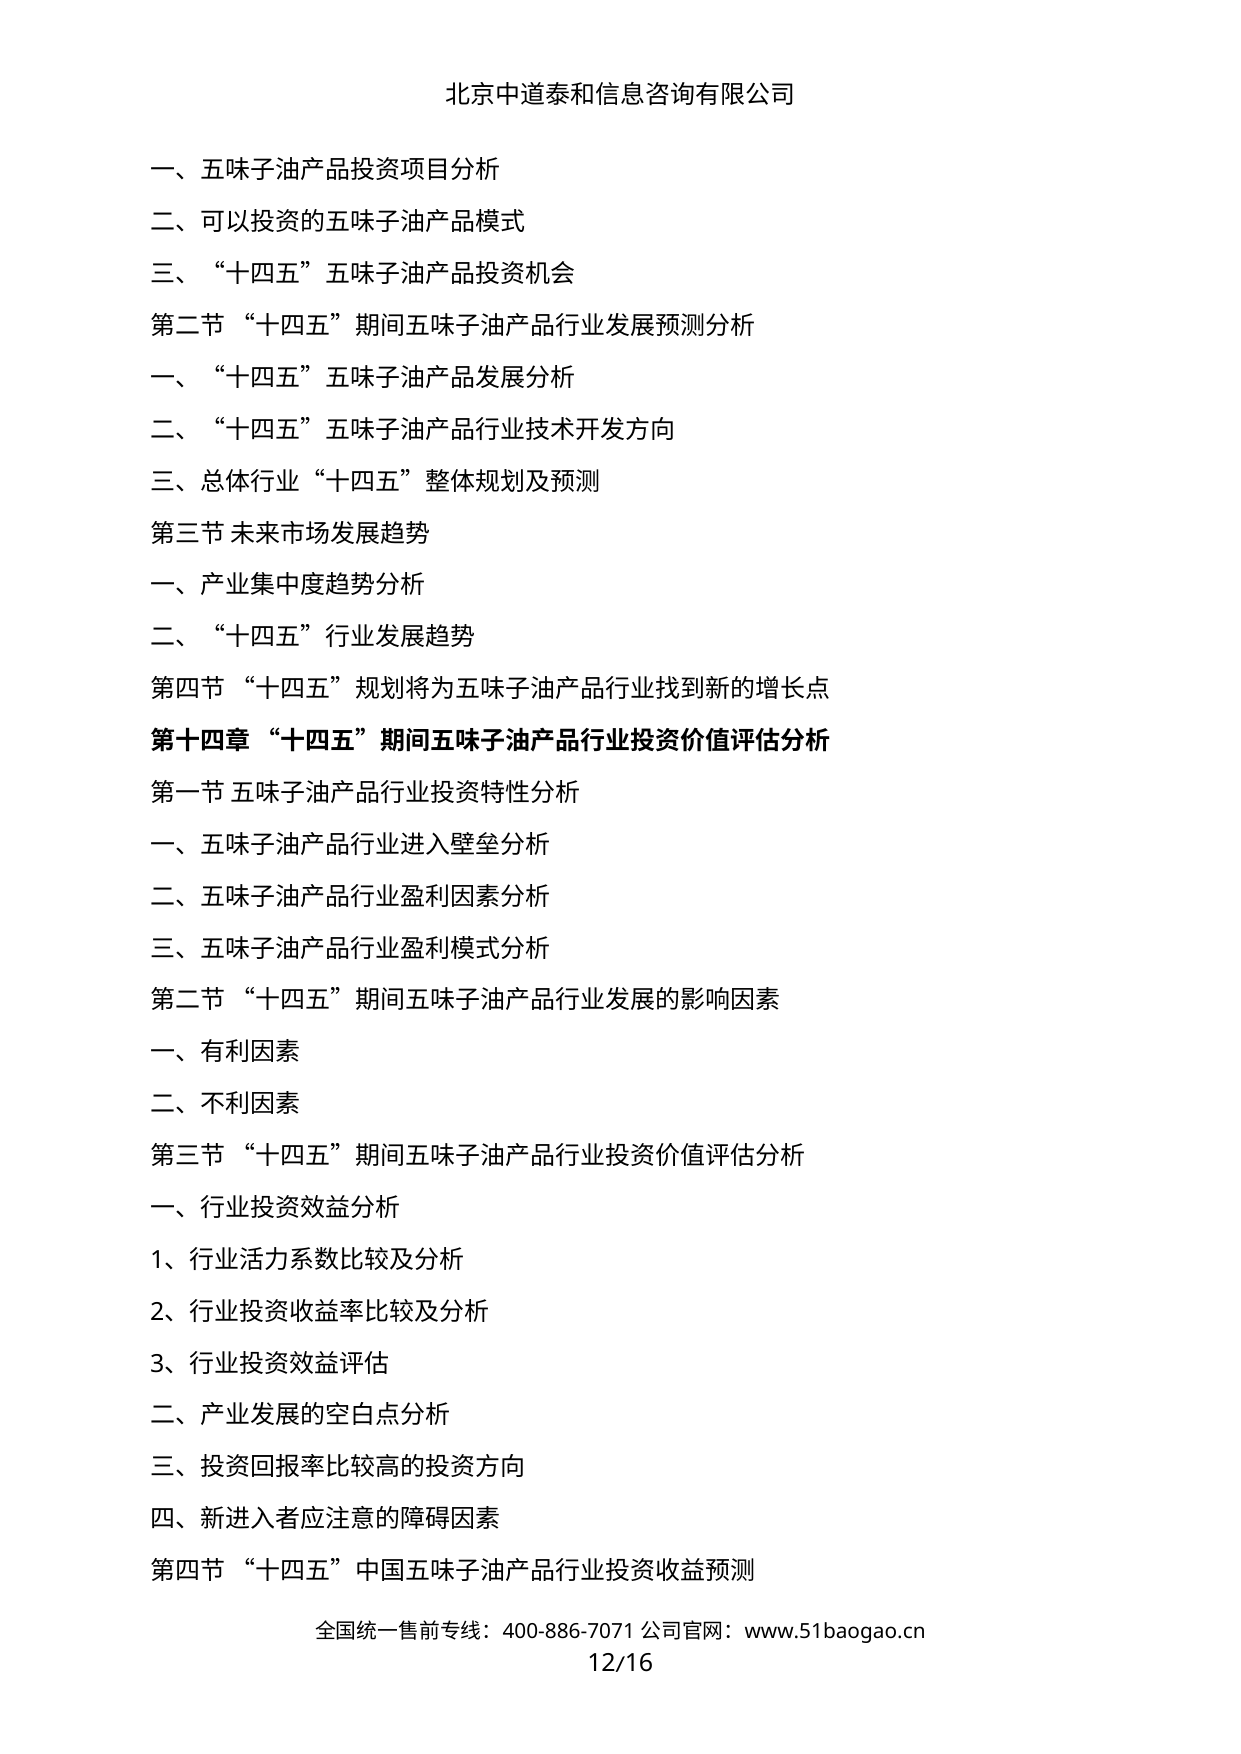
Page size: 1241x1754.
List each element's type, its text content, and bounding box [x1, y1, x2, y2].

text 第三节 未来市场发展趋势 [150, 513, 1090, 549]
text 第一节 五味子油产品行业投资特性分析 [150, 772, 1090, 809]
text 二、五味子油产品行业盈利因素分析 [150, 876, 1090, 912]
text 三、五味子油产品行业盈利模式分析 [150, 928, 1090, 964]
text 一、行业投资效益分析 [150, 1187, 1090, 1224]
text 三、总体行业“十四五”整体规划及预测 [150, 461, 1090, 497]
text 一、“十四五”五味子油产品发展分析 [150, 357, 1090, 394]
text 四、新进入者应注意的障碍因素 [150, 1499, 1090, 1535]
text 第二节 “十四五”期间五味子油产品行业发展预测分析 [150, 306, 1090, 342]
text 一、五味子油产品行业进入壁垒分析 [150, 824, 1090, 861]
text 第四节 “十四五”规划将为五味子油产品行业找到新的增长点 [150, 669, 1090, 705]
text 一、有利因素 [150, 1032, 1090, 1068]
text 第二节 “十四五”期间五味子油产品行业发展的影响因素 [150, 980, 1090, 1016]
text 3、行业投资效益评估 [150, 1343, 1090, 1379]
text 2、行业投资收益率比较及分析 [150, 1291, 1090, 1327]
text 第十四章 “十四五”期间五味子油产品行业投资价值评估分析 [150, 721, 1090, 757]
text 二、“十四五”行业发展趋势 [150, 617, 1090, 653]
text 三、“十四五”五味子油产品投资机会 [150, 254, 1090, 290]
text 二、可以投资的五味子油产品模式 [150, 202, 1090, 238]
text 第三节 “十四五”期间五味子油产品行业投资价值评估分析 [150, 1136, 1090, 1172]
text 一、五味子油产品投资项目分析 [150, 150, 1090, 186]
text 二、“十四五”五味子油产品行业技术开发方向 [150, 409, 1090, 446]
text 三、投资回报率比较高的投资方向 [150, 1447, 1090, 1483]
text 1、行业活力系数比较及分析 [150, 1239, 1090, 1276]
text 二、产业发展的空白点分析 [150, 1395, 1090, 1431]
text 一、产业集中度趋势分析 [150, 565, 1090, 601]
text 第四节 “十四五”中国五味子油产品行业投资收益预测 [150, 1551, 1090, 1587]
text 二、不利因素 [150, 1084, 1090, 1120]
